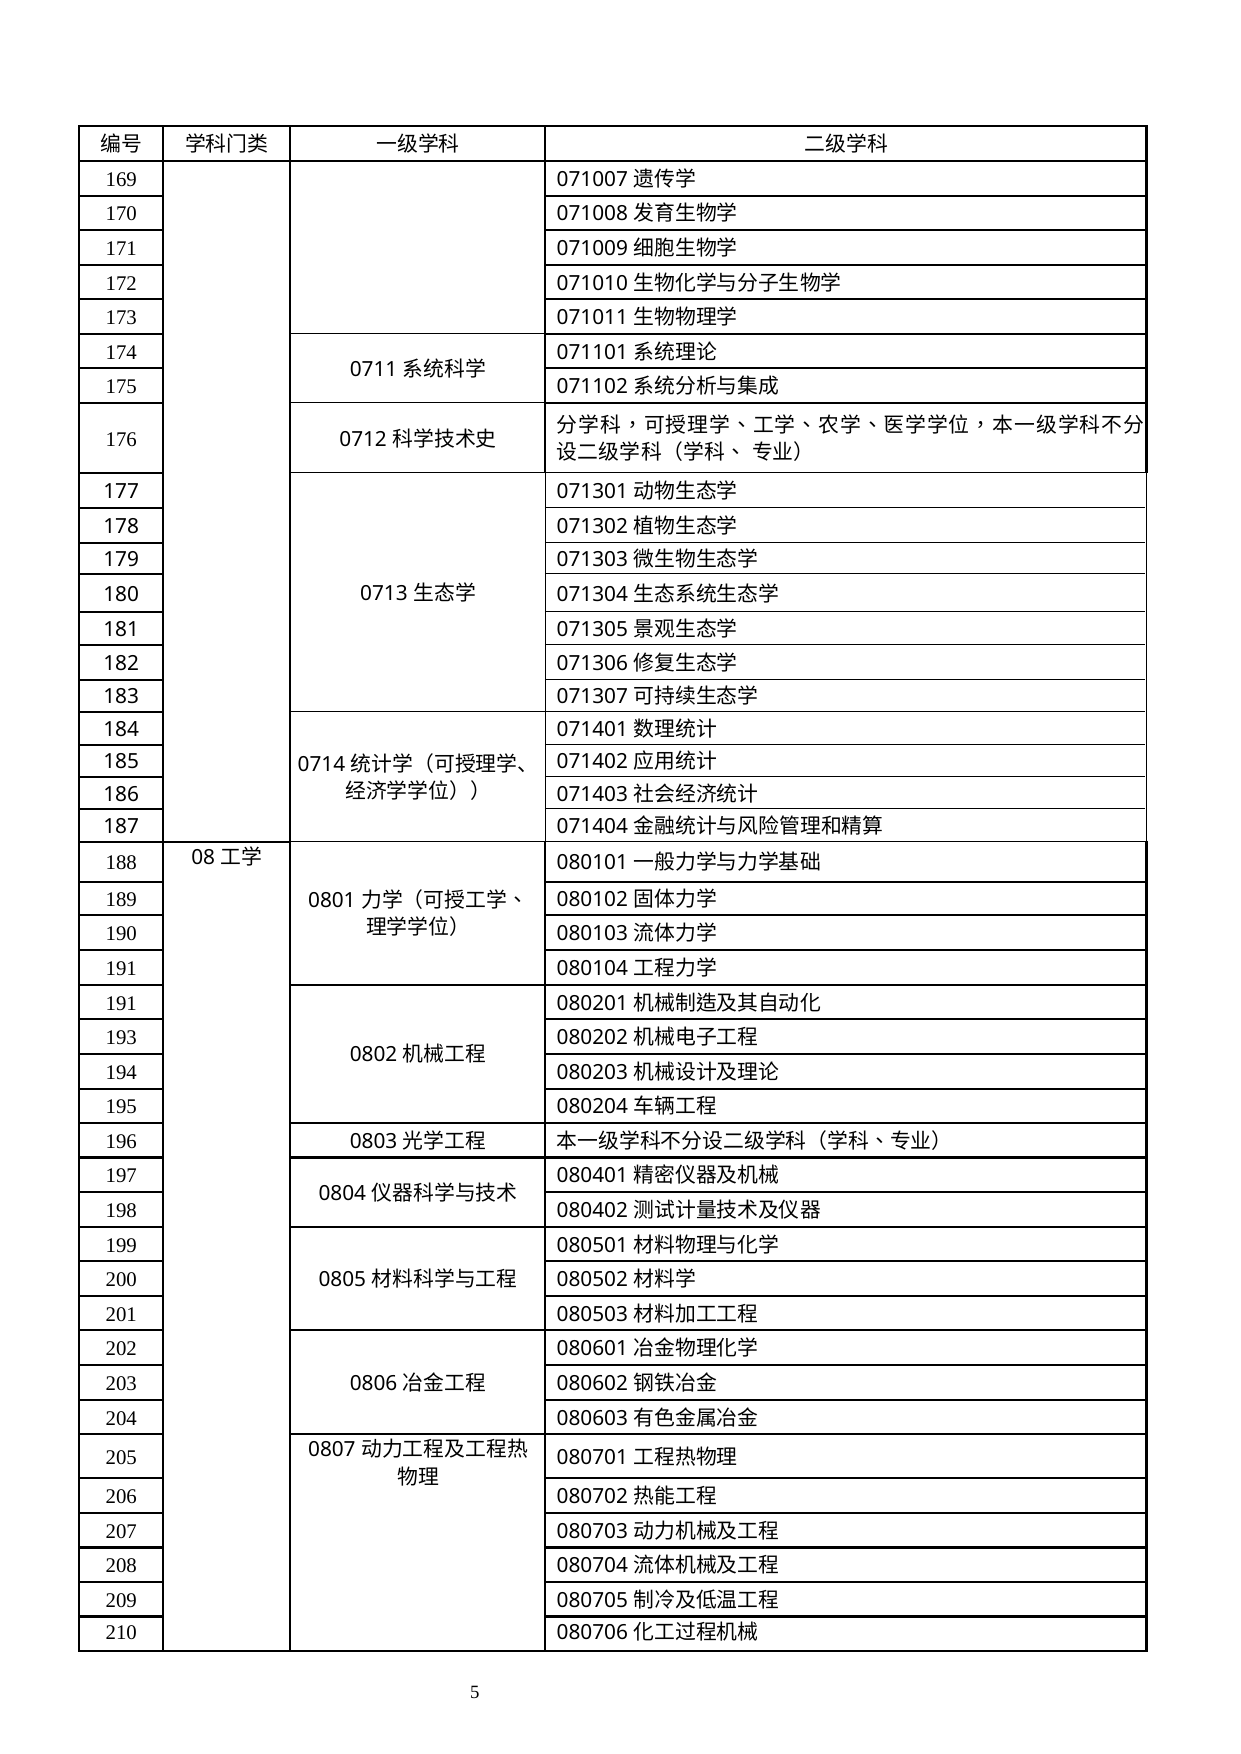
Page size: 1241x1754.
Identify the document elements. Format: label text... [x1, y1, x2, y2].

table_cell 080704 流体机械及工程 [546, 1549, 1145, 1581]
table_cell 071307 可持续生态学 [546, 679, 1146, 711]
table_cell 0711 系统科学 [291, 334, 544, 402]
table_cell 174 [80, 335, 162, 367]
table_cell 187 [80, 810, 162, 841]
table_cell 080601 冶金物理化学 [546, 1331, 1145, 1364]
table_cell 080401 精密仪器及机械 [546, 1159, 1145, 1191]
table_cell 071007 遗传学 [546, 162, 1145, 194]
table_header 一级学科 [291, 127, 544, 160]
table_cell 080602 钢铁冶金 [546, 1366, 1145, 1399]
table_cell 176 [80, 404, 162, 472]
table_cell 193 [80, 1020, 162, 1053]
table_cell 169 [80, 162, 162, 194]
table_cell 080603 有色金属冶金 [546, 1401, 1145, 1433]
table_header 学科门类 [164, 127, 289, 160]
table_cell 0804 仪器科学与技术 [291, 1159, 544, 1226]
table_cell 195 [80, 1090, 162, 1122]
table_cell 178 [80, 509, 162, 542]
table_cell 071008 发育生物学 [546, 197, 1145, 229]
table_cell 204 [80, 1401, 162, 1433]
table_cell 080204 车辆工程 [546, 1090, 1145, 1122]
table_cell 080705 制冷及低温工程 [546, 1583, 1145, 1615]
table_cell 186 [80, 778, 162, 808]
table_cell 071404 金融统计与风险管理和精算 [546, 808, 1146, 841]
table_cell 191 [80, 951, 162, 984]
table_cell 173 [80, 300, 162, 333]
table_cell 071305 景观生态学 [546, 611, 1146, 643]
table_cell 185 [80, 746, 162, 776]
table_cell 0712 科学技术史 [291, 403, 544, 472]
table_cell 080701 工程热物理 [546, 1435, 1145, 1477]
table_cell 170 [80, 197, 162, 229]
table_cell 175 [80, 369, 162, 402]
table_cell 0806 冶金工程 [291, 1331, 544, 1433]
table_cell 205 [80, 1435, 162, 1477]
table_cell 172 [80, 266, 162, 298]
table_cell 197 [80, 1159, 162, 1191]
table_cell 080502 材料学 [546, 1262, 1145, 1295]
table_cell 210 [80, 1618, 162, 1650]
table_cell 190 [80, 916, 162, 949]
table_cell 080703 动力机械及工程 [546, 1514, 1145, 1546]
table_cell 080702 热能工程 [546, 1479, 1145, 1512]
table_cell 0803 光学工程 [291, 1124, 544, 1156]
table_cell 0802 机械工程 [291, 986, 544, 1122]
table_cell 080203 机械设计及理论 [546, 1055, 1145, 1087]
table_cell 080104 工程力学 [546, 951, 1145, 984]
table_cell 182 [80, 646, 162, 679]
table_cell 177 [80, 474, 162, 507]
table_cell 071010 生物化学与分子生物学 [546, 266, 1145, 298]
table_cell 080101 一般力学与力学基础 [546, 842, 1145, 881]
table_cell 203 [80, 1366, 162, 1399]
table_cell 198 [80, 1193, 162, 1226]
table_cell 183 [80, 681, 162, 711]
table_cell 201 [80, 1297, 162, 1329]
table_cell 071009 细胞生物学 [546, 231, 1145, 264]
table_cell 071102 系统分析与集成 [546, 369, 1145, 402]
table_cell 本一级学科不分设二级学科（学科、专业） [546, 1124, 1145, 1156]
table_header 编号 [80, 127, 162, 160]
table_cell 071101 系统理论 [546, 335, 1145, 367]
table_cell 080503 材料加工工程 [546, 1297, 1145, 1329]
table_cell 080501 材料物理与化学 [546, 1228, 1145, 1260]
table_cell 171 [80, 231, 162, 264]
table_cell 206 [80, 1479, 162, 1512]
table_cell 180 [80, 575, 162, 611]
table_cell 080402 测试计量技术及仪器 [546, 1193, 1145, 1226]
table_cell 0714 统计学（可授理学、经济学学位）） [291, 712, 545, 841]
table_cell 071303 微生物生态学 [546, 542, 1146, 573]
table_cell 209 [80, 1583, 162, 1615]
table_cell 189 [80, 883, 162, 914]
table_cell 071403 社会经济统计 [546, 776, 1146, 808]
table_cell 071306 修复生态学 [546, 644, 1146, 679]
table_cell 080202 机械电子工程 [546, 1020, 1145, 1053]
table_cell 08 工学 [164, 843, 289, 1650]
table_cell 202 [80, 1331, 162, 1364]
table_cell 208 [80, 1549, 162, 1581]
table_cell 196 [80, 1124, 162, 1156]
table_header 二级学科 [546, 127, 1145, 160]
table_cell 199 [80, 1228, 162, 1260]
table_cell 194 [80, 1055, 162, 1087]
table_cell 184 [80, 713, 162, 743]
table_cell 0801 力学（可授工学、 理学学位） [291, 842, 544, 984]
table_cell 179 [80, 544, 162, 573]
table_cell 188 [80, 843, 162, 881]
table_cell 080706 化工过程机械 [546, 1618, 1145, 1650]
table_cell 0805 材料科学与工程 [291, 1228, 544, 1329]
table_cell 071302 植物生态学 [546, 507, 1146, 542]
table_cell 207 [80, 1514, 162, 1546]
table_cell 071011 生物物理学 [546, 300, 1145, 333]
table_cell 071402 应用统计 [546, 744, 1146, 776]
table_cell 200 [80, 1262, 162, 1295]
table_cell 191 [80, 986, 162, 1018]
table_cell 分学科，可授理学、工学、农学、医学学位，本一级学科不分设二级学科（学科、 专业） [546, 404, 1145, 472]
table_cell 080102 固体力学 [546, 883, 1145, 914]
table_cell 071401 数理统计 [546, 711, 1146, 743]
table_cell 080103 流体力学 [546, 916, 1145, 949]
table_cell 071304 生态系统生态学 [546, 573, 1146, 611]
table_cell 071301 动物生态学 [546, 473, 1146, 507]
table_cell 080201 机械制造及其自动化 [546, 986, 1145, 1018]
table_cell 0807 动力工程及工程热 物理 [291, 1435, 544, 1650]
table_cell 0713 生态学 [291, 473, 545, 711]
table_cell 181 [80, 613, 162, 643]
